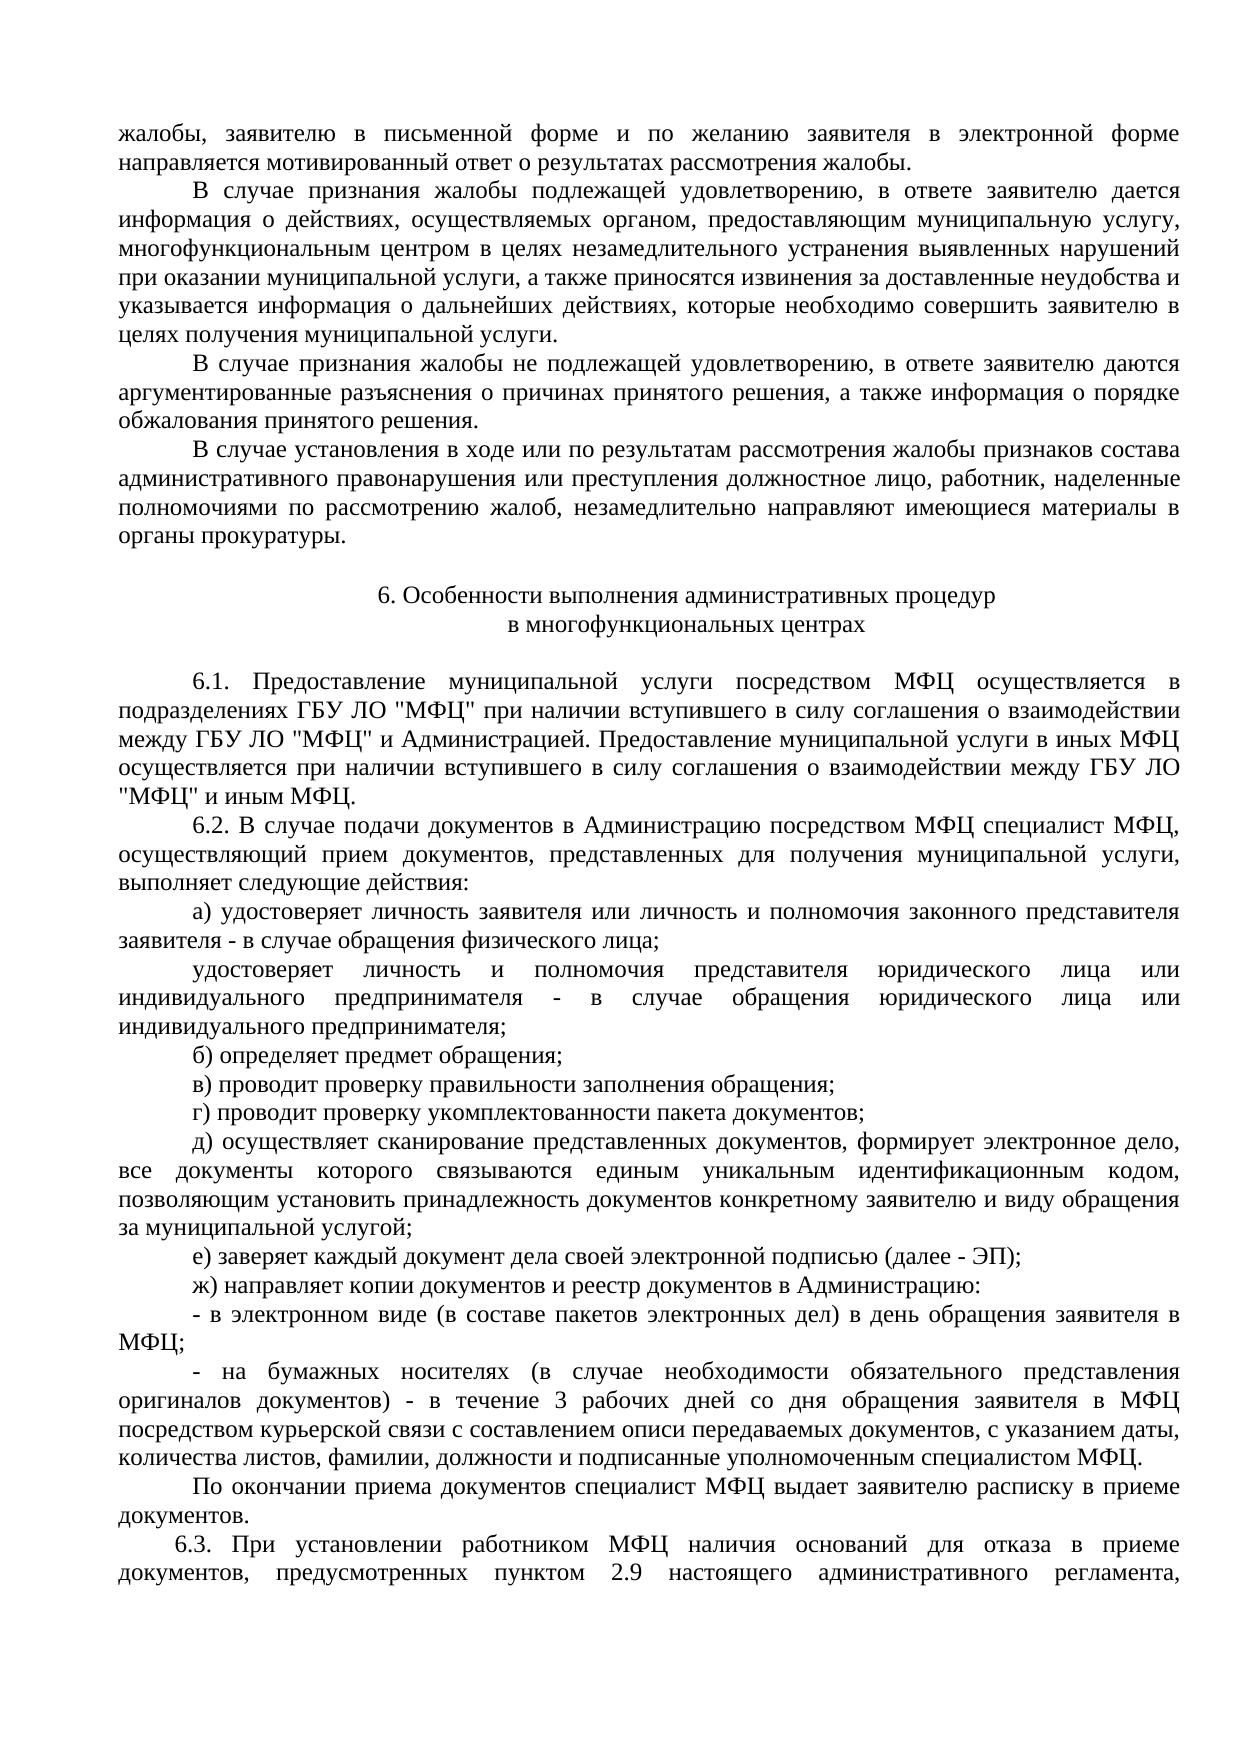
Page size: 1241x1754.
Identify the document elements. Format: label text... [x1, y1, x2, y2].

text - на бумажных носителях (в случае необходимости обязательного представления оригиналов документов) - в течение 3 рабочих дней со дня обращения заявителя в МФЦ посредством курьерской связи с составлением описи передаваемых документов, с указанием даты, количества листов, фамилии, должности и подписанные уполномоченным специалистом МФЦ. [118, 1356, 1181, 1471]
text В случае установления в ходе или по результатам рассмотрения жалобы признаков состава административного правонарушения или преступления должностное лицо, работник, наделенные полномочиями по рассмотрению жалоб, незамедлительно направляют имеющиеся материалы в органы прокуратуры. [118, 434, 1181, 549]
text в многофункциональных центрах [118, 609, 1181, 637]
text 6. Особенности выполнения административных процедур [118, 580, 1181, 609]
text удостоверяет личность и полномочия представителя юридического лица или индивидуального предпринимателя - в случае обращения юридического лица или индивидуального предпринимателя; [118, 954, 1181, 1040]
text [118, 118, 1181, 176]
text По окончании приема документов специалист МФЦ выдает заявителю расписку в приеме документов. [118, 1471, 1181, 1529]
text г) проводит проверку укомплектованности пакета документов; [118, 1097, 1181, 1126]
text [118, 1529, 1181, 1586]
text В случае признания жалобы подлежащей удовлетворению, в ответе заявителю дается информация о действиях, осуществляемых органом, предоставляющим муниципальную услугу, многофункциональным центром в целях незамедлительного устранения выявленных нарушений при оказании муниципальной услуги, а также приносятся извинения за доставленные неудобства и указывается информация о дальнейших действиях, которые необходимо совершить заявителю в целях получения муниципальной услуги. [118, 176, 1181, 348]
text д) осуществляет сканирование представленных документов, формирует электронное дело, все документы которого связываются единым уникальным идентификационным кодом, позволяющим установить принадлежность документов конкретному заявителю и виду обращения за муниципальной услугой; [118, 1126, 1181, 1241]
text - в электронном виде (в составе пакетов электронных дел) в день обращения заявителя в МФЦ; [118, 1299, 1181, 1356]
text е) заверяет каждый документ дела своей электронной подписью (далее - ЭП); [118, 1241, 1181, 1270]
text В случае признания жалобы не подлежащей удовлетворению, в ответе заявителю даются аргументированные разъяснения о причинах принятого решения, а также информация о порядке обжалования принятого решения. [118, 348, 1181, 434]
text 6.2. В случае подачи документов в Администрацию посредством МФЦ специалист МФЦ, осуществляющий прием документов, представленных для получения муниципальной услуги, выполняет следующие действия: [118, 810, 1181, 896]
text 6.1. Предоставление муниципальной услуги посредством МФЦ осуществляется в подразделениях ГБУ ЛО "МФЦ" при наличии вступившего в силу соглашения о взаимодействии между ГБУ ЛО "МФЦ" и Администрацией. Предоставление муниципальной услуги в иных МФЦ осуществляется при наличии вступившего в силу соглашения о взаимодействии между ГБУ ЛО "МФЦ" и иным МФЦ. [118, 666, 1181, 810]
text ж) направляет копии документов и реестр документов в Администрацию: [118, 1270, 1181, 1299]
text б) определяет предмет обращения; [118, 1040, 1181, 1069]
text а) удостоверяет личность заявителя или личность и полномочия законного представителя заявителя - в случае обращения физического лица; [118, 896, 1181, 954]
text в) проводит проверку правильности заполнения обращения; [118, 1069, 1181, 1097]
